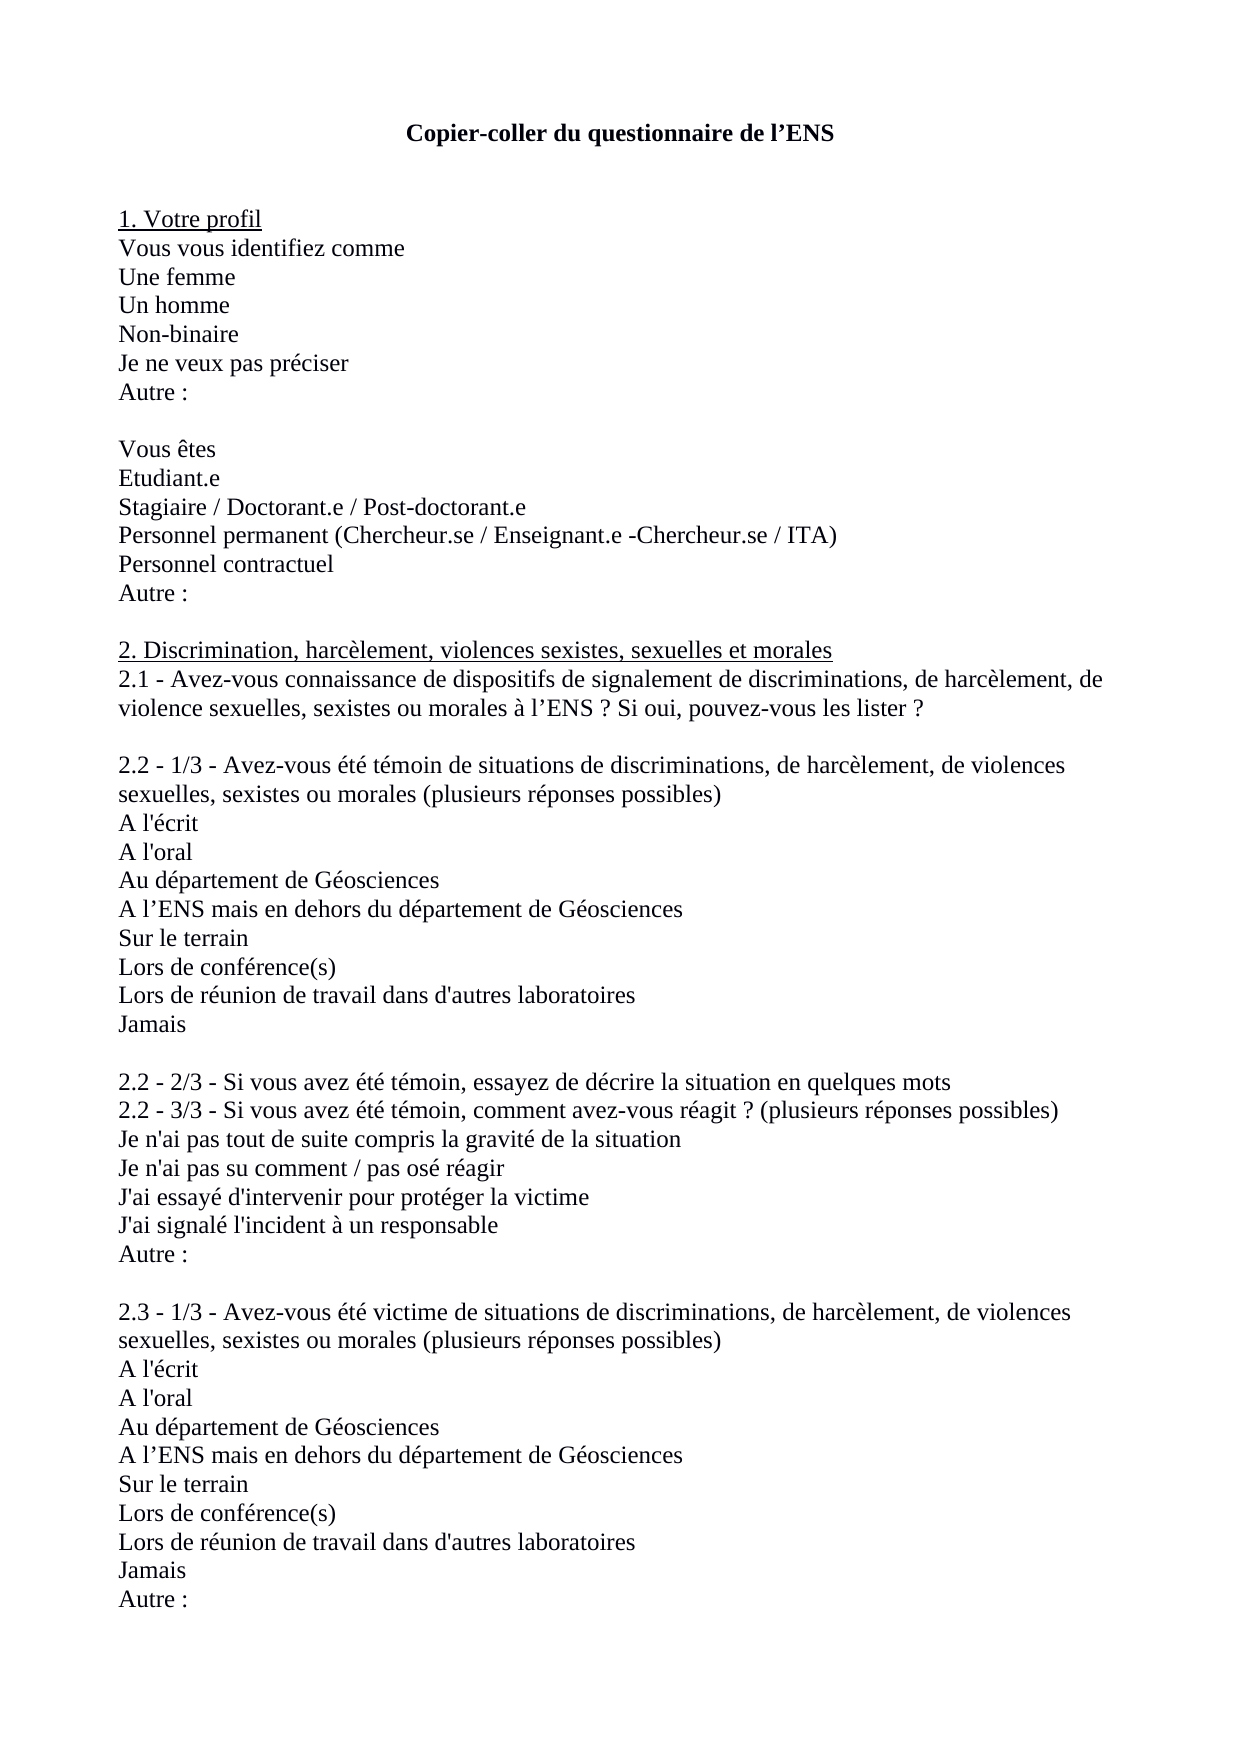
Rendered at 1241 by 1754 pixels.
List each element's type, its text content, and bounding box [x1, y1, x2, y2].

text A l'écrit [118, 808, 1122, 837]
text Vous êtes [118, 434, 1122, 463]
text 1. Votre profil [118, 204, 1122, 233]
text Etudiant.e [118, 463, 1122, 492]
text Je n'ai pas su comment / pas osé réagir [118, 1153, 1122, 1182]
text Jamais [118, 1556, 1122, 1584]
text Vous vous identifiez comme [118, 233, 1122, 262]
text Autre : [118, 578, 1122, 607]
text J'ai essayé d'intervenir pour protéger la victime [118, 1182, 1122, 1211]
text Lors de conférence(s) [118, 952, 1122, 981]
text A l'oral [118, 837, 1122, 866]
text Personnel permanent (Chercheur.se / Enseignant.e -Chercheur.se / ITA) [118, 521, 1122, 549]
text A l'écrit [118, 1354, 1122, 1383]
text Au département de Géosciences [118, 1412, 1122, 1441]
text 2.2 - 3/3 - Si vous avez été témoin, comment avez-vous réagit ? (plusieurs réponses possibles) [118, 1096, 1122, 1124]
text Je ne veux pas préciser [118, 348, 1122, 377]
text 2.2 - 1/3 - Avez-vous été témoin de situations de discriminations, de harcèlement, de violences sexuelles, sexistes ou morales (plusieurs réponses possibles) [118, 751, 1122, 808]
text A l'oral [118, 1383, 1122, 1412]
text Lors de réunion de travail dans d'autres laboratoires [118, 1527, 1122, 1556]
text A l’ENS mais en dehors du département de Géosciences [118, 1441, 1122, 1469]
text Une femme [118, 262, 1122, 291]
text 2.2 - 2/3 - Si vous avez été témoin, essayez de décrire la situation en quelques mots [118, 1067, 1122, 1096]
text Jamais [118, 1009, 1122, 1038]
text 2.1 - Avez-vous connaissance de dispositifs de signalement de discriminations, de harcèlement, de violence sexuelles, sexistes ou morales à l’ENS ? Si oui, pouvez-vous les lister ? [118, 664, 1122, 722]
text Sur le terrain [118, 1469, 1122, 1498]
text Lors de conférence(s) [118, 1498, 1122, 1527]
text Au département de Géosciences [118, 866, 1122, 894]
text 2.3 - 1/3 - Avez-vous été victime de situations de discriminations, de harcèlement, de violences sexuelles, sexistes ou morales (plusieurs réponses possibles) [118, 1297, 1122, 1354]
text Non-binaire [118, 319, 1122, 348]
text J'ai signalé l'incident à un responsable [118, 1211, 1122, 1239]
text Un homme [118, 291, 1122, 319]
text Je n'ai pas tout de suite compris la gravité de la situation [118, 1124, 1122, 1153]
text Lors de réunion de travail dans d'autres laboratoires [118, 981, 1122, 1009]
text Autre : [118, 377, 1122, 406]
text Copier-coller du questionnaire de l’ENS [118, 118, 1122, 147]
text Personnel contractuel [118, 549, 1122, 578]
text 2. Discrimination, harcèlement, violences sexistes, sexuelles et morales [118, 636, 1122, 664]
text Stagiaire / Doctorant.e / Post-doctorant.e [118, 492, 1122, 521]
text A l’ENS mais en dehors du département de Géosciences [118, 894, 1122, 923]
text Autre : [118, 1584, 1122, 1613]
text Sur le terrain [118, 923, 1122, 952]
text Autre : [118, 1239, 1122, 1268]
